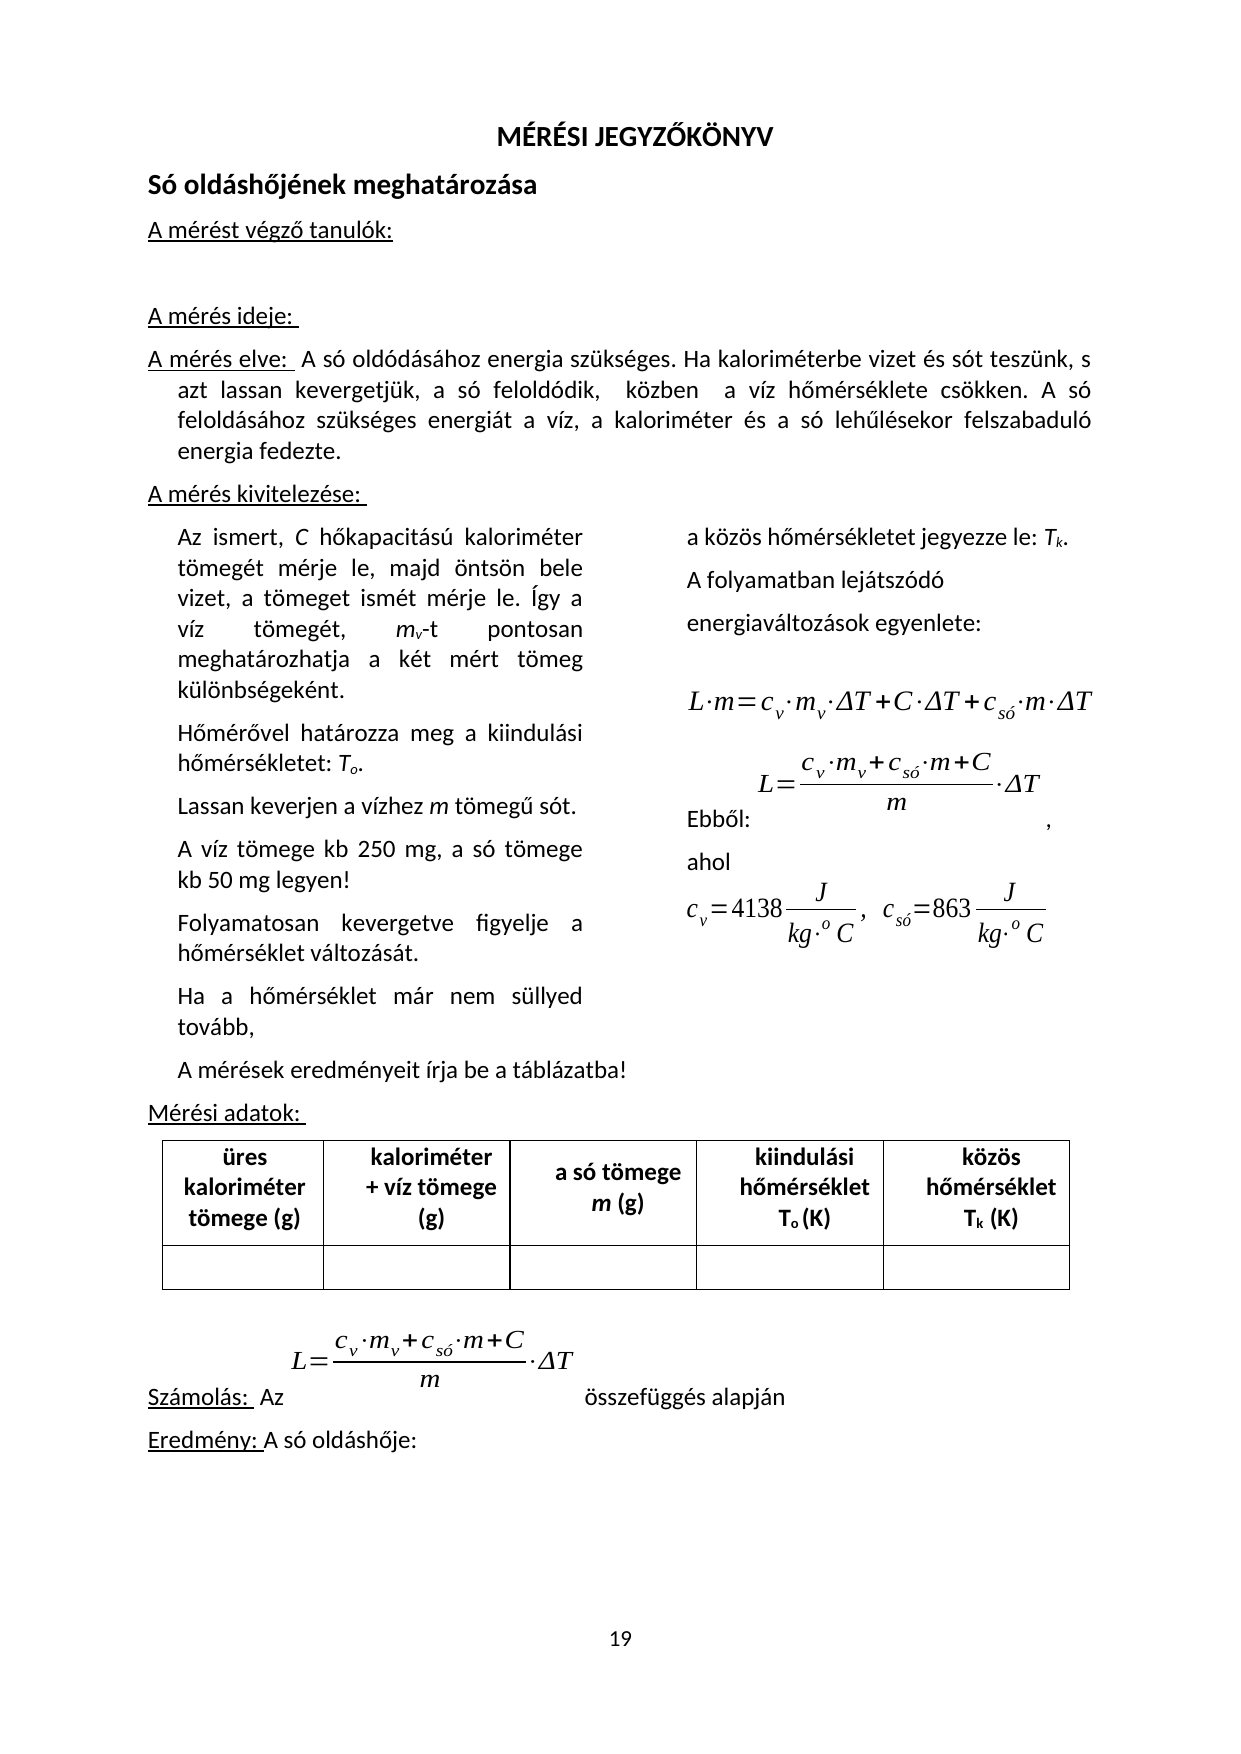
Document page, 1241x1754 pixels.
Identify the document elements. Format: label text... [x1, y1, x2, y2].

text A mérések eredményeit írja be a táblázatba! [177, 1054, 1093, 1084]
text Az ismert, C hőkapacitású kaloriméter tömegét mérje le, majd öntsön bele vizet, a tömeget ismét mérje le. Így a víz tömegét, mv-t pontosan meghatározhatja a két mért tömeg különbségeként. [177, 521, 583, 704]
text A mérés elve: A só oldódásához energia szükséges. Ha kaloriméterbe vizet és sót teszünk, s azt lassan kevergetjük, a só feloldódik, közben a víz hőmérséklete csökken. A só feloldásához szükséges energiát a víz, a kaloriméter és a só lehűlésekor felszabaduló energia fedezte. [148, 343, 1093, 466]
table_header a só tömege m (g) [511, 1141, 696, 1245]
table_header kaloriméter + víz tömege (g) [324, 1141, 509, 1245]
text Ebből: , [687, 748, 1093, 834]
text A mérés ideje: [148, 301, 1093, 331]
text Eredmény: A só oldáshője: [148, 1424, 1093, 1454]
text Lassan keverjen a vízhez m tömegű sót. [177, 790, 583, 821]
text Só oldáshőjének meghatározása [148, 166, 1093, 202]
text Hőmérővel határozza meg a kiindulási hőmérsékletet: To. [177, 717, 583, 778]
table_cell [163, 1246, 323, 1289]
text Számolás: Az összefüggés alapján [148, 1326, 1093, 1412]
text Ha a hőmérséklet már nem süllyed tovább, [177, 980, 583, 1041]
table_header kiindulási hőmérséklet To (K) [697, 1141, 883, 1245]
text Mérési adatok: [148, 1097, 1093, 1127]
text MÉRÉSI JEGYZŐKÖNYV [177, 118, 1093, 154]
text A folyamatban lejátszódó [687, 564, 1093, 595]
table_cell [511, 1246, 696, 1289]
text Folyamatosan kevergetve figyelje a hőmérséklet változását. [177, 907, 583, 968]
text a közös hőmérsékletet jegyezze le: Tk. [687, 521, 1093, 552]
table_header közös hőmérséklet Tk (K) [884, 1141, 1069, 1245]
text A víz tömege kb 250 mg, a só tömege kb 50 mg legyen! [177, 833, 583, 894]
text A mérést végző tanulók: [148, 214, 1093, 245]
text energiaváltozások egyenlete: [687, 607, 1093, 638]
text ahol [687, 847, 1093, 960]
table_cell [697, 1246, 883, 1289]
table_cell [324, 1246, 509, 1289]
text A mérés kivitelezése: [148, 478, 1093, 509]
table_cell [884, 1246, 1069, 1289]
table_header üres kaloriméter tömege (g) [163, 1141, 323, 1245]
